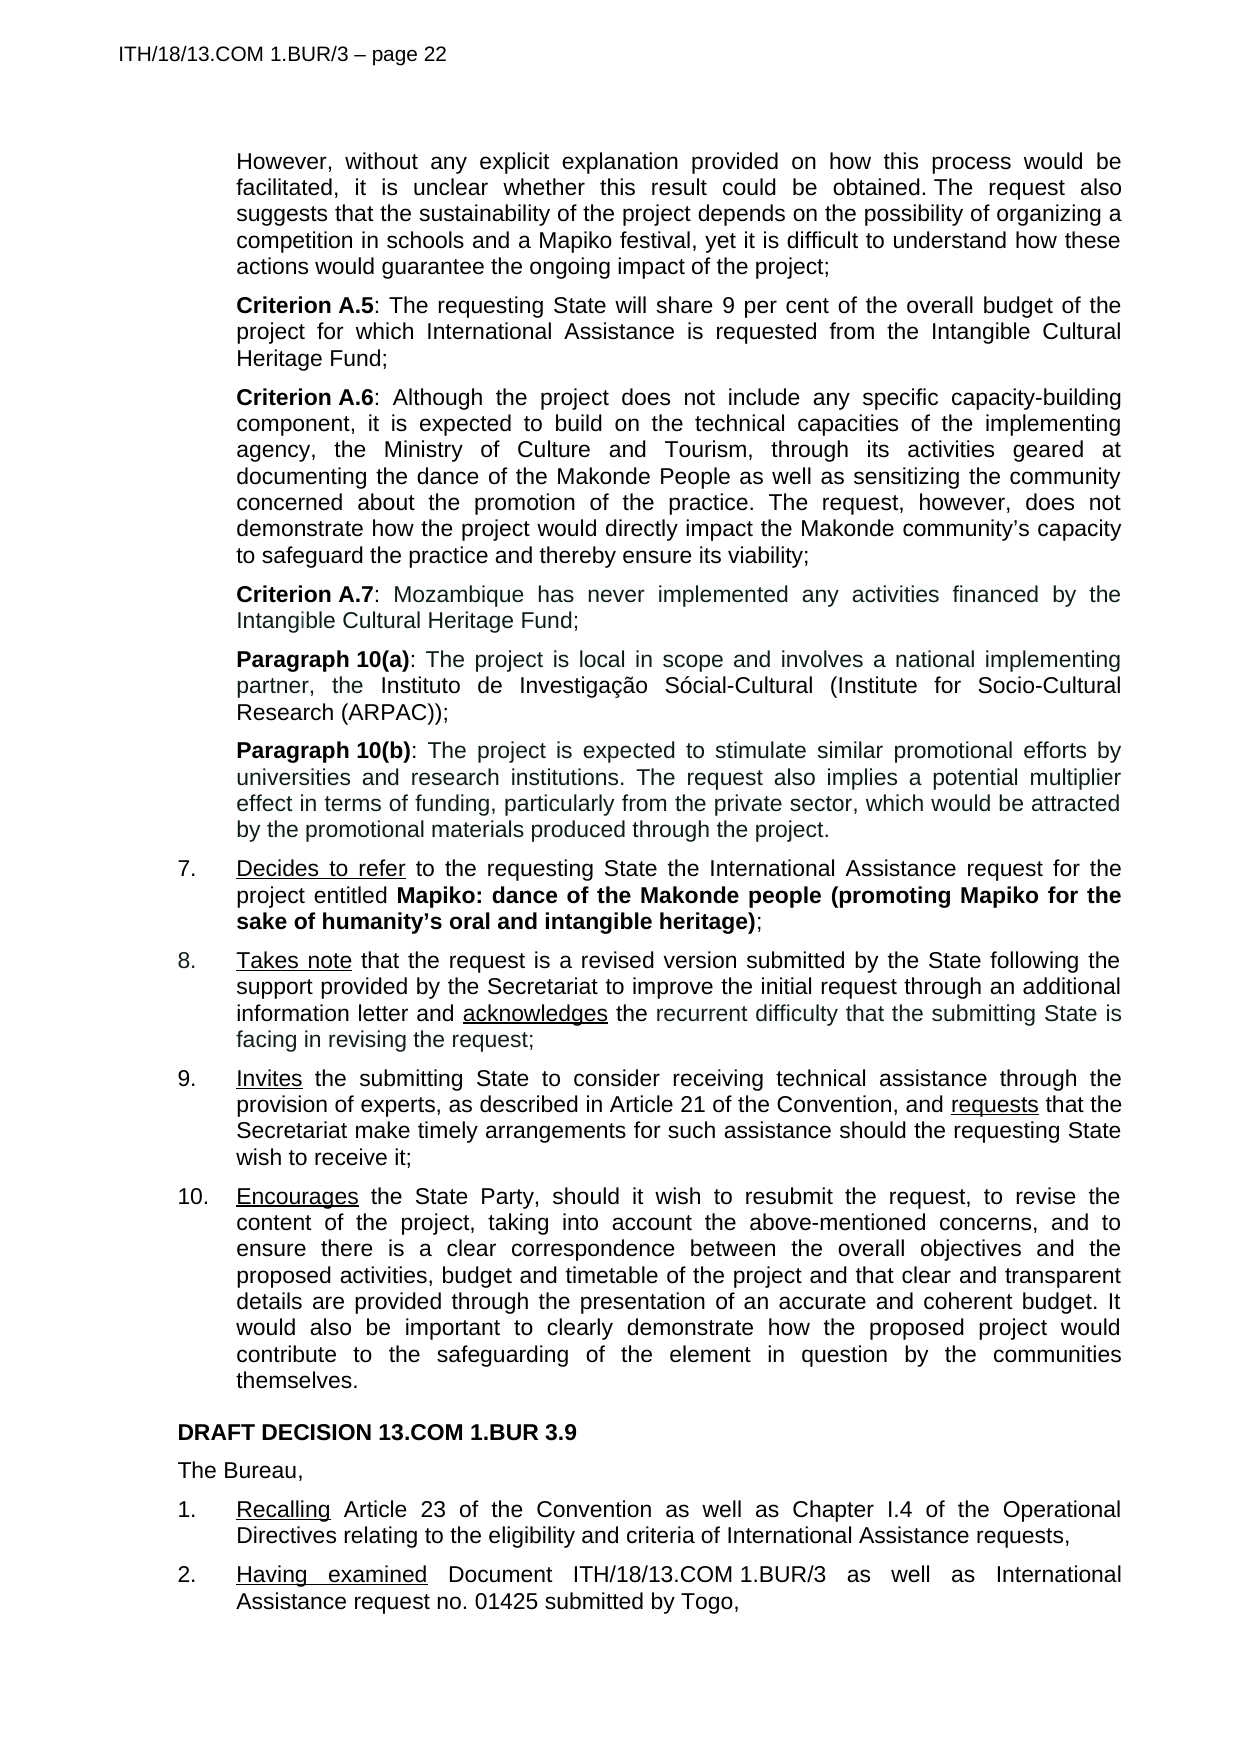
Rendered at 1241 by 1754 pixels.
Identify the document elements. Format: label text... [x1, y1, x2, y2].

text Paragraph 10(b): The project is expected to stimulate similar promotional efforts by universities and research institutions. The request also implies a potential multiplier effect in terms of funding, particularly from the private sector, which would be attracted by the promotional materials produced through the project. [236, 737, 1122, 843]
text Recalling Article 23 of the Convention as well as Chapter I.4 of the Operational Directives relating to the eligibility and criteria of International Assistance requests, [177, 1496, 1122, 1549]
text Criterion A.7: Mozambique has never implemented any activities financed by the Intangible Cultural Heritage Fund; [236, 581, 1122, 633]
list Decides to refer to the requesting State the International Assistance request for the project entitled Mapiko: dance of the Makonde people (promoting Mapiko for the sake of humanity’s oral and intangible heritage); [177, 855, 1122, 934]
text DRAFT DECISION 13.COM 1.BUR 3.9 [177, 1418, 1122, 1445]
text Criterion A.6: Although the project does not include any specific capacity-building component, it is expected to build on the technical capacities of the implementing agency, the Ministry of Culture and Tourism, through its activities geared at documenting the dance of the Makonde People as well as sensitizing the community concerned about the promotion of the practice. The request, however, does not demonstrate how the project would directly impact the Makonde community’s capacity to safeguard the practice and thereby ensure its viability; [236, 383, 1122, 568]
list Encourages the State Party, should it wish to resubmit the request, to revise the content of the project, taking into account the above-mentioned concerns, and to ensure there is a clear correspondence between the overall objectives and the proposed activities, budget and timetable of the project and that clear and transparent details are provided through the presentation of an accurate and coherent budget. It would also be important to clearly demonstrate how the proposed project would contribute to the safeguarding of the element in question by the communities themselves. [177, 1183, 1122, 1393]
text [236, 148, 1122, 279]
list Takes note that the request is a revised version submitted by the State following the support provided by the Secretariat to improve the initial request through an additional information letter and acknowledges the recurrent difficulty that the submitting State is facing in revising the request; [177, 947, 1122, 1052]
text Having examined Document ITH/18/13.COM 1.BUR/3 as well as International Assistance request no. 01425 submitted by Togo, [177, 1561, 1122, 1614]
text Paragraph 10(a): The project is local in scope and involves a national implementing partner, the Instituto de Investigação Sócial-Cultural (Institute for Socio-Cultural Research (ARPAC)); [236, 646, 1122, 725]
text The Bureau, [177, 1457, 1122, 1484]
list Criterion A.5: The requesting State will share 9 per cent of the overall budget of the project for which International Assistance is requested from the Intangible Cultural Heritage Fund; [236, 292, 1122, 371]
list Invites the submitting State to consider receiving technical assistance through the provision of experts, as described in Article 21 of the Convention, and requests that the Secretariat make timely arrangements for such assistance should the requesting State wish to receive it; [177, 1065, 1122, 1170]
